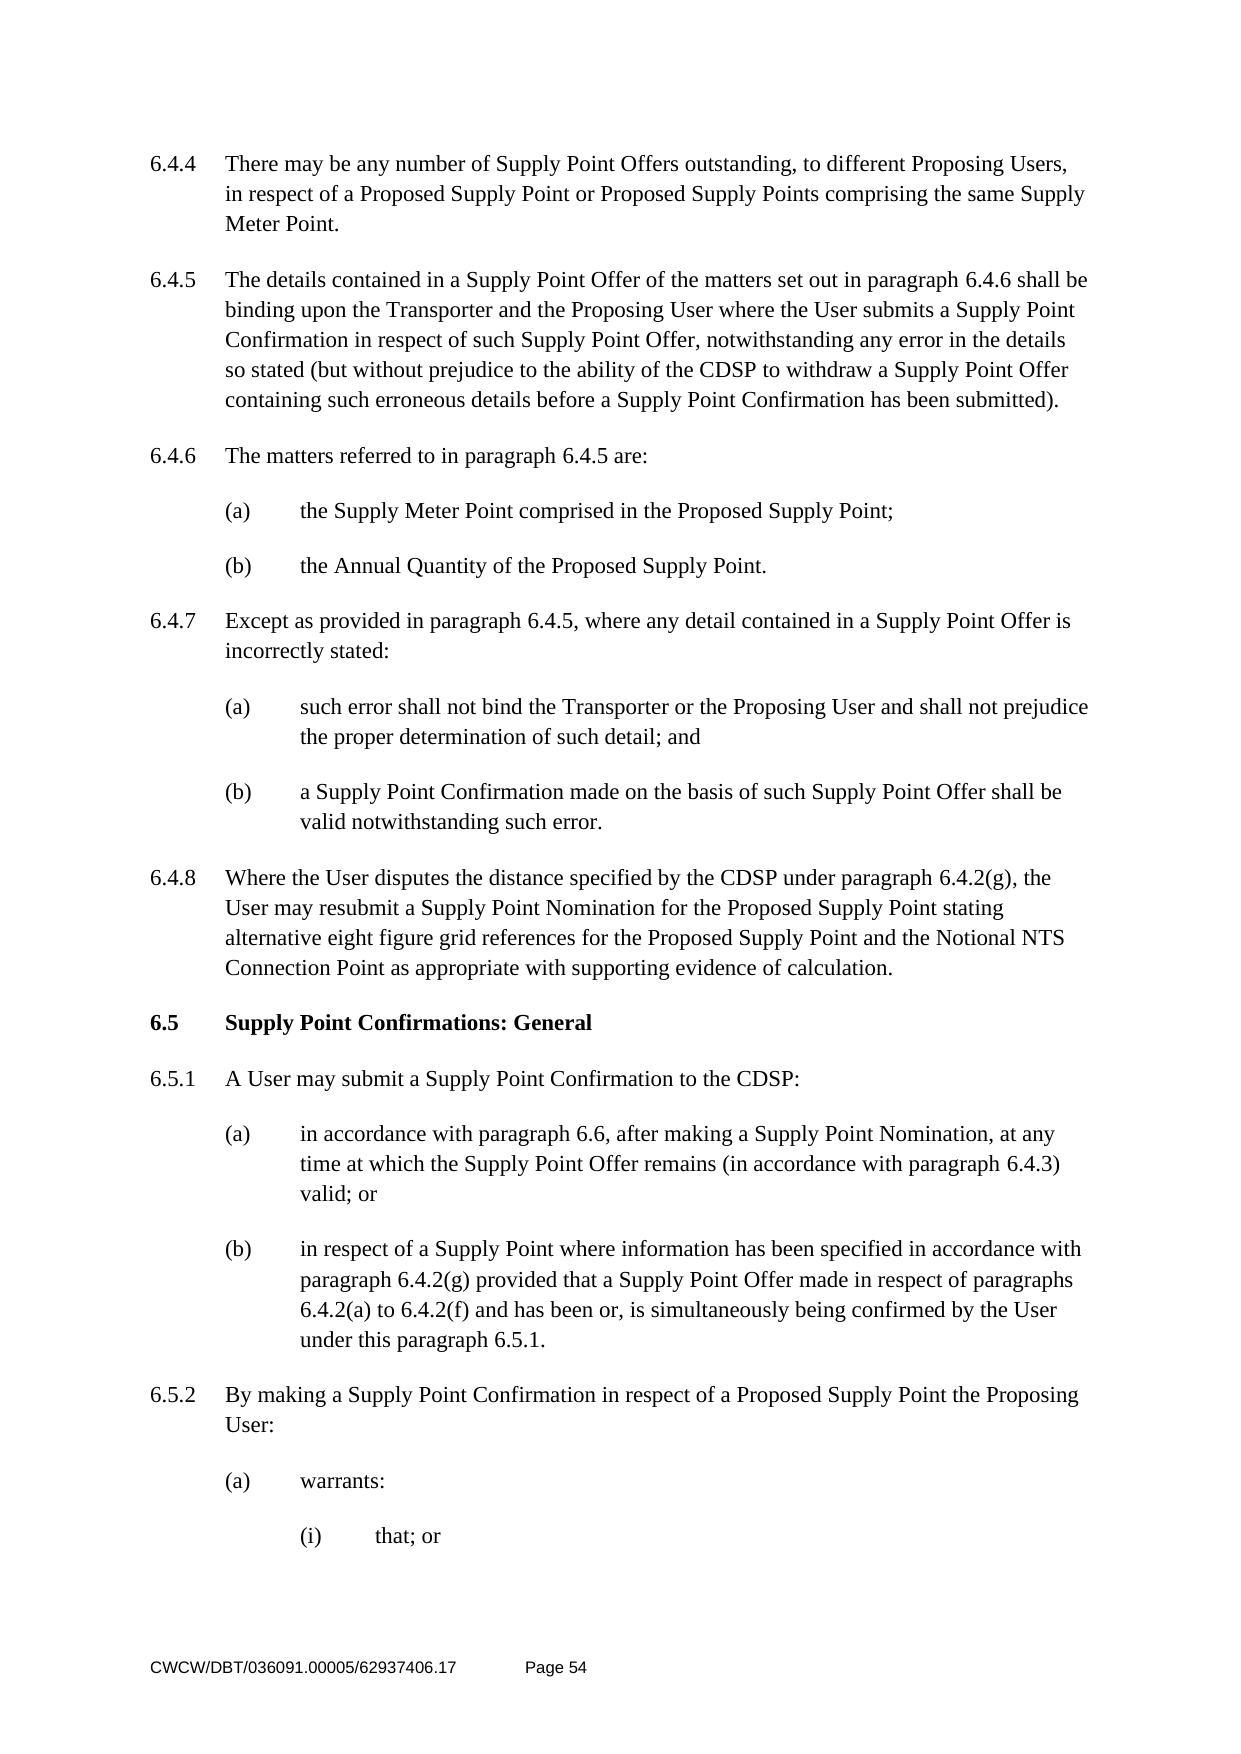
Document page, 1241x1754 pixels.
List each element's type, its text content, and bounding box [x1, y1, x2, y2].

text The matters referred to in paragraph 6.4.5 are: [150, 442, 1090, 468]
text such error shall not bind the Transporter or the Proposing User and shall not prejudice the proper determination of such detail; and [225, 693, 1090, 749]
subtitle Supply Point Confirmations: General [150, 1009, 1090, 1036]
text A User may submit a Supply Point Confirmation to the CDSP: [150, 1064, 1090, 1091]
text a Supply Point Confirmation made on the basis of such Supply Point Offer shall be valid notwithstanding such error. [225, 778, 1090, 835]
text Where the User disputes the distance specified by the CDSP under paragraph 6.4.2(g), the User may resubmit a Supply Point Nomination for the Proposed Supply Point stating alternative eight figure grid references for the Proposed Supply Point and the Notional NTS Connection Point as appropriate with supporting evidence of calculation. [150, 863, 1090, 981]
text By making a Supply Point Confirmation in respect of a Proposed Supply Point the Proposing User: [150, 1381, 1090, 1438]
text that; or [300, 1522, 1090, 1548]
text Except as provided in paragraph 6.4.5, where any detail contained in a Supply Point Offer is incorrectly stated: [150, 607, 1090, 664]
text in respect of a Supply Point where information has been specified in accordance with paragraph 6.4.2(g) provided that a Supply Point Offer made in respect of paragraphs 6.4.2(a) to 6.4.2(f) and has been or, is simultaneously being confirmed by the User under this paragraph 6.5.1. [225, 1235, 1090, 1352]
text the Supply Meter Point comprised in the Proposed Supply Point; [225, 497, 1090, 523]
text The details contained in a Supply Point Offer of the matters set out in paragraph 6.4.6 shall be binding upon the Transporter and the Proposing User where the User submits a Supply Point Confirmation in respect of such Supply Point Offer, notwithstanding any error in the details so stated (but without prejudice to the ability of the CDSP to withdraw a Supply Point Offer containing such erroneous details before a Supply Point Confirmation has been submitted). [150, 266, 1090, 413]
text in accordance with paragraph 6.6, after making a Supply Point Nomination, at any time at which the Supply Point Offer remains (in accordance with paragraph 6.4.3) valid; or [225, 1120, 1090, 1207]
text the Annual Quantity of the Proposed Supply Point. [225, 552, 1090, 578]
text There may be any number of Supply Point Offers outstanding, to different Proposing Users, in respect of a Proposed Supply Point or Proposed Supply Points comprising the same Supply Meter Point. [150, 150, 1090, 237]
text warrants: [225, 1467, 1090, 1493]
